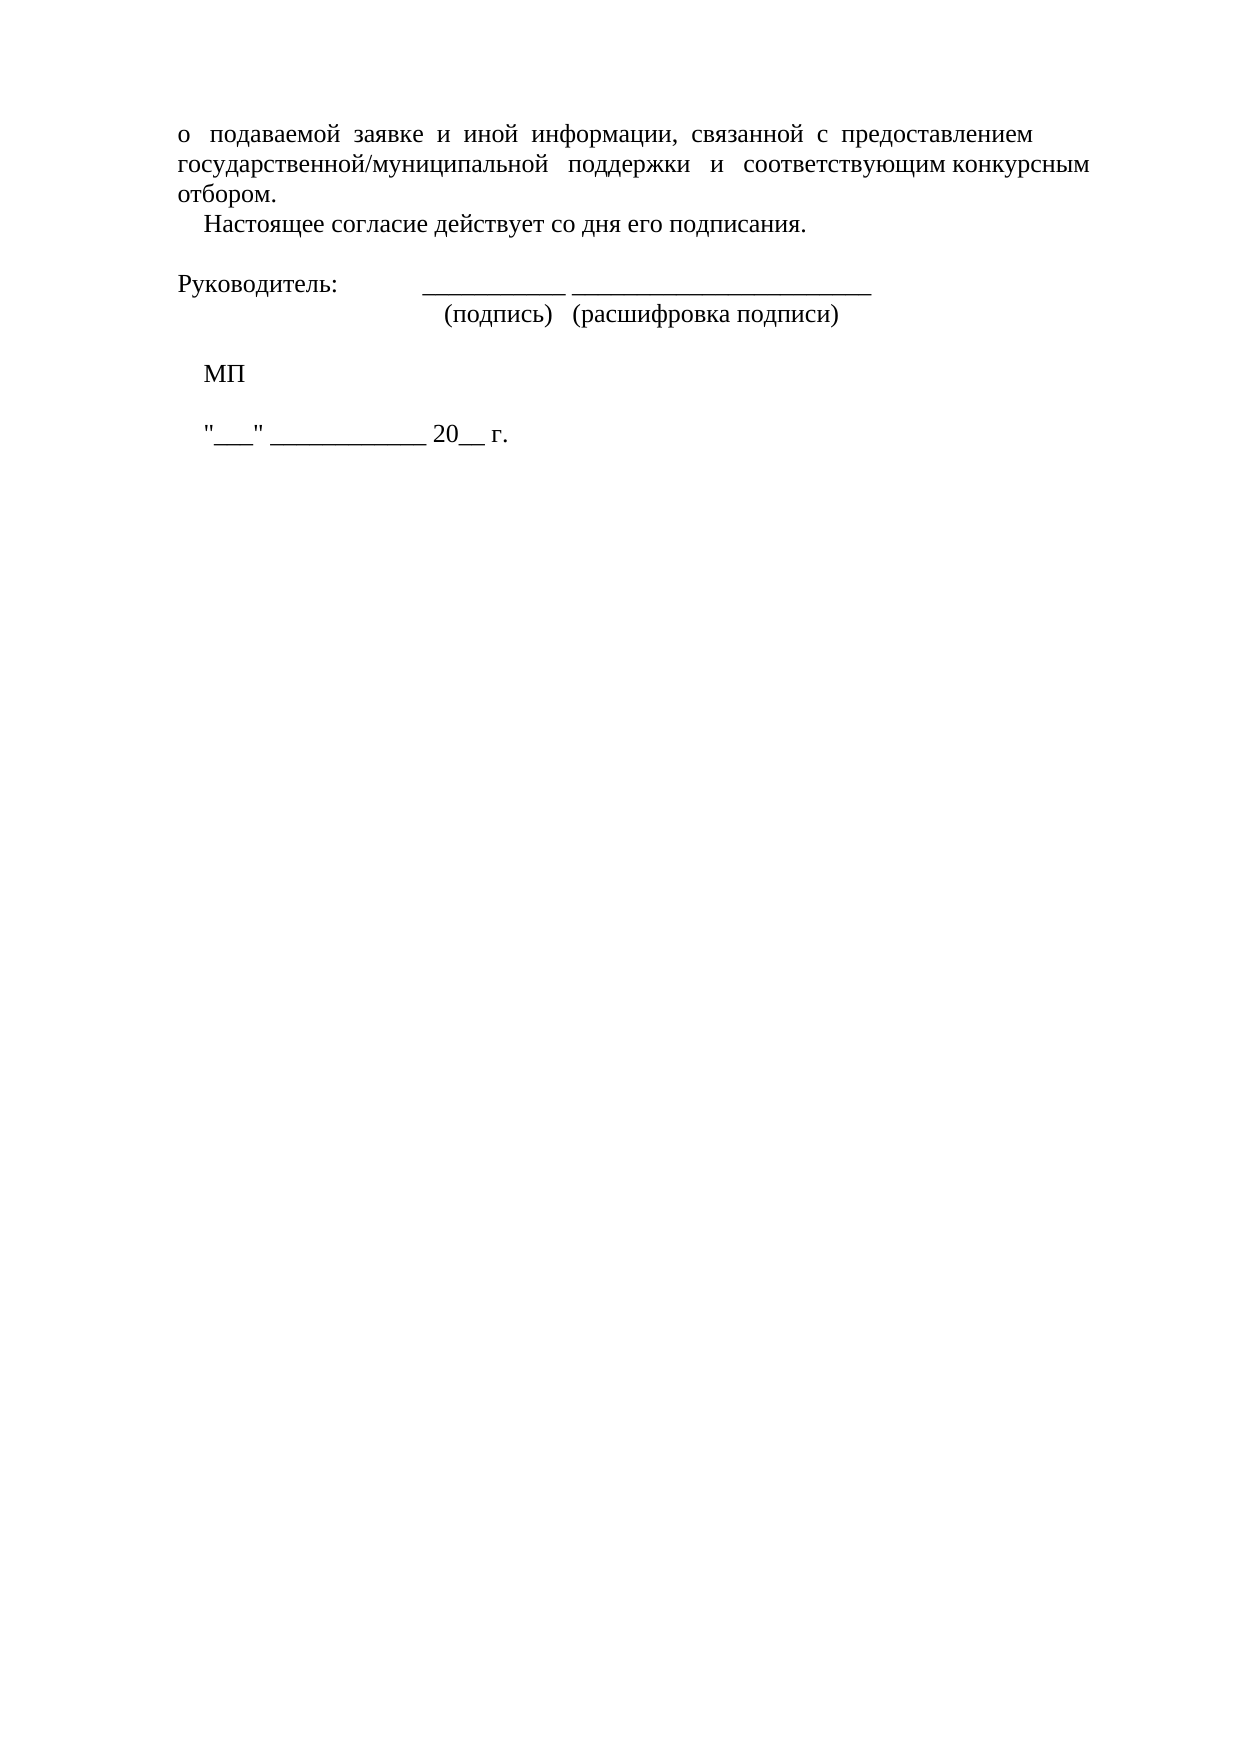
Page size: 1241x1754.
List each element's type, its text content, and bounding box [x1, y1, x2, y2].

text (подпись) (расшифровка подписи) [177, 298, 1152, 328]
text МП [177, 358, 1152, 388]
text Настоящее согласие действует со дня его подписания. [177, 208, 1152, 238]
text отбором. [177, 178, 1152, 208]
text Руководитель: ___________ _______________________ [177, 268, 1152, 298]
text "___" ____________ 20__ г. [177, 418, 1152, 448]
text о подаваемой заявке и иной информации, связанной с предоставлением [177, 118, 1152, 148]
text государственной/муниципальной поддержки и соответствующим конкурсным [177, 148, 1152, 178]
